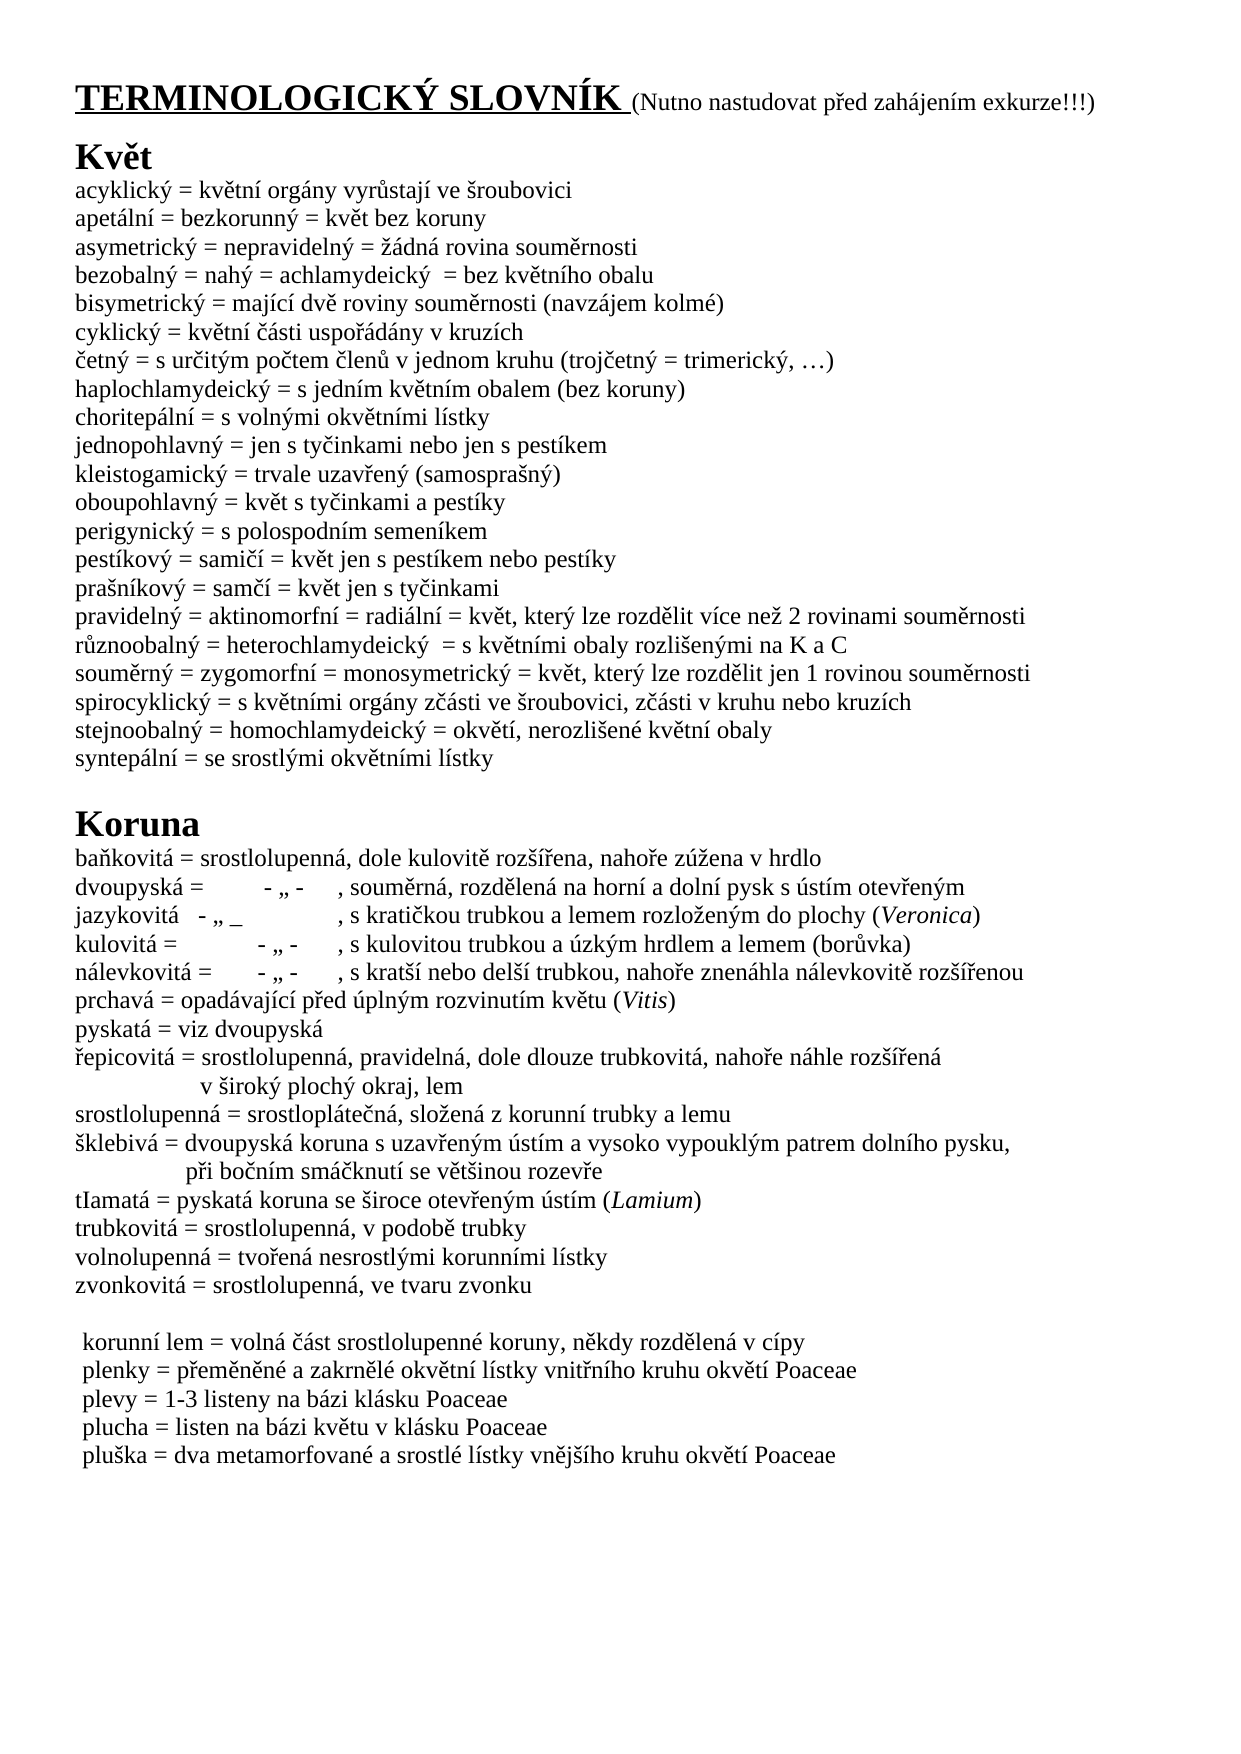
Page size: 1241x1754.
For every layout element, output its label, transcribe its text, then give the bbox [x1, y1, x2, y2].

text plucha = listen na bázi květu v klásku Poaceae [82, 1413, 1011, 1441]
text acyklický = květní orgány vyrůstají ve šroubovici [75, 175, 1163, 204]
text šklebivá = dvoupyská koruna s uzavřeným ústím a vysoko vypouklým patrem dolního pysku, [75, 1128, 1163, 1157]
text choritepální = s volnými okvětními lístky [75, 403, 1163, 431]
text pluška = dva metamorfované a srostlé lístky vnějšího kruhu okvětí Poaceae [82, 1441, 1011, 1470]
text volnolupenná = tvořená nesrostlými korunními lístky [75, 1242, 1163, 1271]
text pestíkový = samičí = květ jen s pestíkem nebo pestíky [75, 545, 1163, 573]
text haplochlamydeický = s jedním květním obalem (bez koruny) [75, 374, 1163, 403]
text korunní lem = volná část srostlolupenné koruny, někdy rozdělená v cípy [82, 1327, 1011, 1356]
text jazykovitá - „ _ , s kratičkou trubkou a lemem rozloženým do plochy (Veronica) [75, 901, 1165, 929]
text řepicovitá = srostlolupenná, pravidelná, dole dlouze trubkovitá, nahoře náhle rozšířená [75, 1043, 1163, 1072]
text četný = s určitým počtem členů v jednom kruhu (trojčetný = trimerický, …) [75, 346, 1163, 374]
text plenky = přeměněné a zakrnělé okvětní lístky vnitřního kruhu okvětí Poaceae [82, 1356, 1011, 1384]
text srostlolupenná = srostloplátečná, složená z korunní trubky a lemu [75, 1100, 1163, 1128]
text bezobalný = nahý = achlamydeický = bez květního obalu [75, 261, 1163, 289]
text cyklický = květní části uspořádány v kruzích [75, 317, 1163, 346]
text jednopohlavný = jen s tyčinkami nebo jen s pestíkem [75, 431, 1163, 460]
text různoobalný = heterochlamydeický = s květními obaly rozlišenými na K a C [75, 630, 1163, 659]
text pyskatá = viz dvoupyská [75, 1015, 1163, 1043]
text syntepální = se srostlými okvětními lístky [75, 744, 1163, 772]
text oboupohlavný = květ s tyčinkami a pestíky [75, 488, 1163, 517]
text pravidelný = aktinomorfní = radiální = květ, který lze rozdělit více než 2 rovinami souměrnosti [75, 602, 1163, 630]
text při bočním smáčknutí se většinou rozevře [75, 1157, 1163, 1185]
text kulovitá = - „ - , s kulovitou trubkou a úzkým hrdlem a lemem (borůvka) [75, 929, 1165, 958]
text zvonkovitá = srostlolupenná, ve tvaru zvonku [75, 1271, 1163, 1299]
text dvoupyská = - „ - , souměrná, rozdělená na horní a dolní pysk s ústím otevřeným [75, 872, 1165, 901]
text prchavá = opadávající před úplným rozvinutím květu (Vitis) [75, 986, 1163, 1015]
text baňkovitá = srostlolupenná, dole kulovitě rozšířena, nahoře zúžena v hrdlo [75, 844, 1163, 872]
text bisymetrický = mající dvě roviny souměrnosti (navzájem kolmé) [75, 289, 1163, 317]
text souměrný = zygomorfní = monosymetrický = květ, který lze rozdělit jen 1 rovinou souměrnosti [75, 659, 1163, 687]
text prašníkový = samčí = květ jen s tyčinkami [75, 573, 1163, 602]
text Květ [75, 147, 1163, 175]
text trubkovitá = srostlolupenná, v podobě trubky [75, 1214, 1163, 1242]
text perigynický = s polospodním semeníkem [75, 517, 1163, 545]
text stejnoobalný = homochlamydeický = okvětí, nerozlišené květní obaly [75, 716, 1163, 744]
text kleistogamický = trvale uzavřený (samosprašný) [75, 460, 1163, 488]
text nálevkovitá = - „ - , s kratší nebo delší trubkou, nahoře znenáhla nálevkovitě rozšířenou [75, 958, 1165, 986]
text tIamatá = pyskatá koruna se široce otevřeným ústím (Lamium) [75, 1185, 1163, 1214]
text asymetrický = nepravidelný = žádná rovina souměrnosti [75, 232, 1163, 261]
text spirocyklický = s květními orgány zčásti ve šroubovici, zčásti v kruhu nebo kruzích [75, 687, 1163, 716]
text TERMINOLOGICKÝ SLOVNÍK (Nutno nastudovat před zahájením exkurze!!!) [75, 75, 1165, 118]
text v široký plochý okraj, lem [75, 1072, 1163, 1100]
text plevy = 1-3 listeny na bázi klásku Poaceae [82, 1384, 1011, 1413]
text Koruna [75, 801, 1165, 844]
text apetální = bezkorunný = květ bez koruny [75, 204, 1163, 232]
